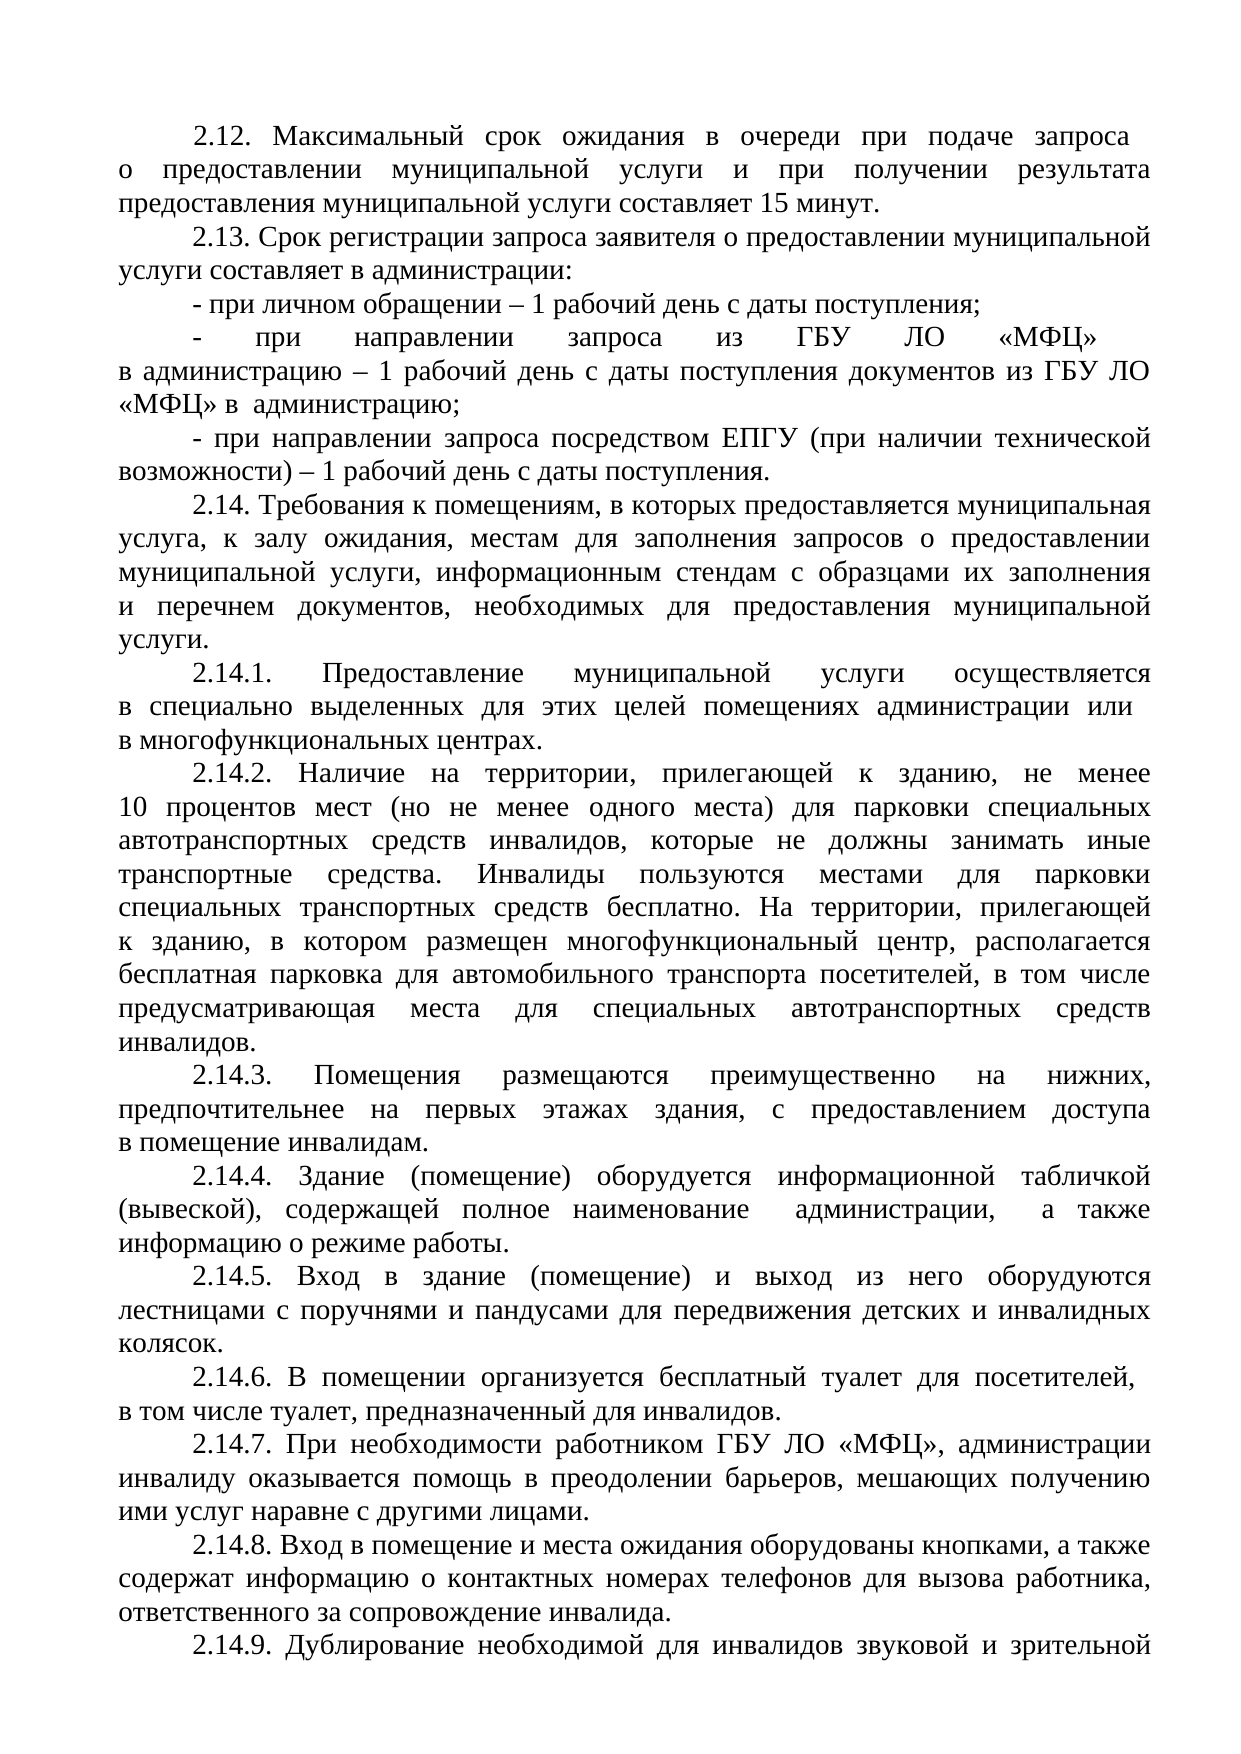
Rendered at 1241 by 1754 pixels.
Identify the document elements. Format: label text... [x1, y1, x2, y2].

title 2.14. Требования к помещениям, в которых предоставляется муниципальная услуга, к залу ожидания, местам для заполнения запросов о предоставлении муниципальной услуги, информационным стендам с образцами их заполнения и перечнем документов, необходимых для предоставления муниципальной услуги. [118, 487, 1152, 655]
text 2.14.3. Помещения размещаются преимущественно на нижних, предпочтительнее на первых этажах здания, с предоставлением доступа в помещение инвалидам. [118, 1057, 1152, 1158]
text 2.14.6. В помещении организуется бесплатный туалет для посетителей, в том числе туалет, предназначенный для инвалидов. [118, 1359, 1152, 1426]
title - при личном обращении – 1 рабочий день с даты поступления; [118, 286, 1152, 319]
text 2.14.4. Здание (помещение) оборудуется информационной табличкой (вывеской), содержащей полное наименование администрации, а также информацию о режиме работы. [118, 1158, 1152, 1258]
title - при направлении запроса из ГБУ ЛО «МФЦ» в администрацию – 1 рабочий день с даты поступления документов из ГБУ ЛО «МФЦ» в администрацию; [118, 319, 1152, 420]
text 2.14.5. Вход в здание (помещение) и выход из него оборудуются лестницами с поручнями и пандусами для передвижения детских и инвалидных колясок. [118, 1258, 1152, 1359]
text 2.14.8. Вход в помещение и места ожидания оборудованы кнопками, а также содержат информацию о контактных номерах телефонов для вызова работника, ответственного за сопровождение инвалида. [118, 1527, 1152, 1627]
title - при направлении запроса посредством ЕПГУ (при наличии технической возможности) – 1 рабочий день с даты поступления. [118, 420, 1152, 487]
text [118, 1627, 1152, 1661]
text 2.12. Максимальный срок ожидания в очереди при подаче запроса о предоставлении муниципальной услуги и при получении результата предоставления муниципальной услуги составляет 15 минут. [118, 118, 1152, 219]
title 2.13. Срок регистрации запроса заявителя о предоставлении муниципальной услуги составляет в администрации: [118, 219, 1152, 286]
text 2.14.7. При необходимости работником ГБУ ЛО «МФЦ», администрации инвалиду оказывается помощь в преодолении барьеров, мешающих получению ими услуг наравне с другими лицами. [118, 1426, 1152, 1527]
text 2.14.1. Предоставление муниципальной услуги осуществляется в специально выделенных для этих целей помещениях администрации или в многофункциональных центрах. [118, 655, 1152, 755]
text 2.14.2. Наличие на территории, прилегающей к зданию, не менее 10 процентов мест (но не менее одного места) для парковки специальных автотранспортных средств инвалидов, которые не должны занимать иные транспортные средства. Инвалиды пользуются местами для парковки специальных транспортных средств бесплатно. На территории, прилегающей к зданию, в котором размещен многофункциональный центр, располагается бесплатная парковка для автомобильного транспорта посетителей, в том числе предусматривающая места для специальных автотранспортных средств инвалидов. [118, 755, 1152, 1057]
